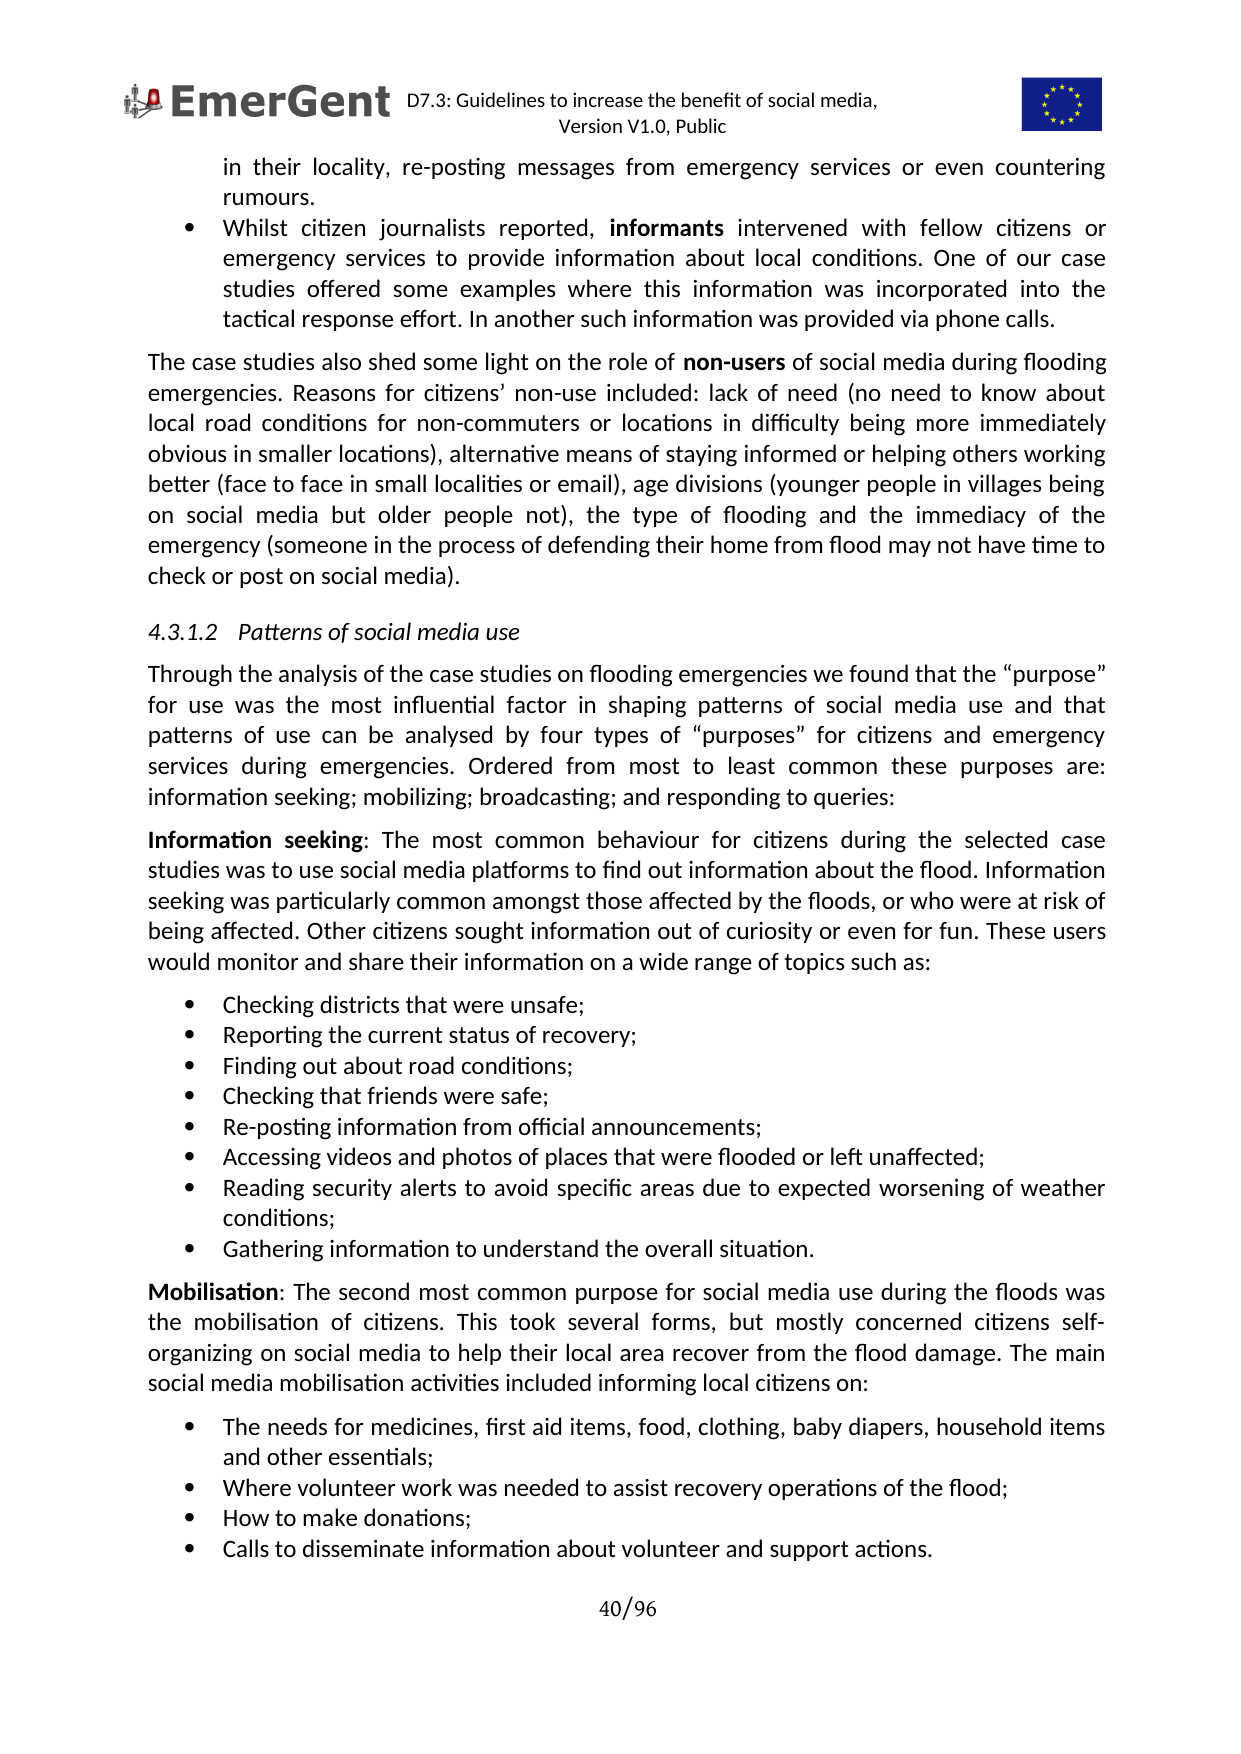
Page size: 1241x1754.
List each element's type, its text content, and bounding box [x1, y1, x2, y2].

list Finding out about road conditions; [185, 1050, 1107, 1080]
list Re-posting information from official announcements; [185, 1111, 1107, 1141]
list Checking districts that were unsafe; [185, 989, 1107, 1019]
text Information seeking: The most common behaviour for citizens during the selected case studies was to use social media platforms to find out information about the flood. Information seeking was particularly common amongst those affected by the floods, or who were at risk of being affected. Other citizens sought information out of curiosity or even for fun. These users would monitor and share their information on a wide range of topics such as: [148, 824, 1107, 976]
list Checking that friends were safe; [185, 1080, 1107, 1111]
text Mobilisation: The second most common purpose for social media use during the floods was the mobilisation of citizens. This took several forms, but mostly concerned citizens self- organizing on social media to help their local area recover from the flood damage. The main social media mobilisation activities included informing local citizens on: [148, 1276, 1107, 1398]
list Reading security alerts to avoid specific areas due to expected worsening of weather conditions; [185, 1172, 1107, 1233]
picture [123, 83, 390, 119]
list Accessing videos and photos of places that were flooded or left unaffected; [185, 1141, 1107, 1172]
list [185, 151, 1107, 212]
list Whilst citizen journalists reported, informants intervened with fellow citizens or emergency services to provide information about local conditions. One of our case studies offered some examples where this information was incorporated into the tactical response effort. In another such information was provided via phone calls. [185, 212, 1107, 334]
list How to make donations; [185, 1502, 1107, 1533]
text The case studies also shed some light on the role of non-users of social media during flooding emergencies. Reasons for citizens’ non-use included: lack of need (no need to know about local road conditions for non-commuters or locations in difficulty being more immediately obvious in smaller locations), alternative means of staying informed or helping others working better (face to face in small localities or email), age divisions (younger people in villages being on social media but older people not), the type of flooding and the immediacy of the emergency (someone in the process of defending their home from flood may not have time to check or post on social media). [148, 346, 1107, 591]
subtitle Patterns of social media use [148, 616, 1107, 646]
list Gathering information to understand the overall situation. [185, 1233, 1107, 1263]
list Calls to disseminate information about volunteer and support actions. [185, 1533, 1107, 1563]
list Where volunteer work was needed to assist recovery operations of the flood; [185, 1472, 1107, 1502]
list Reporting the current status of recovery; [185, 1019, 1107, 1050]
list The needs for medicines, first aid items, food, clothing, baby diapers, household items and other essentials; [185, 1411, 1107, 1472]
picture [1020, 76, 1102, 131]
text Through the analysis of the case studies on flooding emergencies we found that the “purpose” for use was the most influential factor in shaping patterns of social media use and that patterns of use can be analysed by four types of “purposes” for citizens and emergency services during emergencies. Ordered from most to least common these purposes are: information seeking; mobilizing; broadcasting; and responding to queries: [148, 659, 1107, 811]
